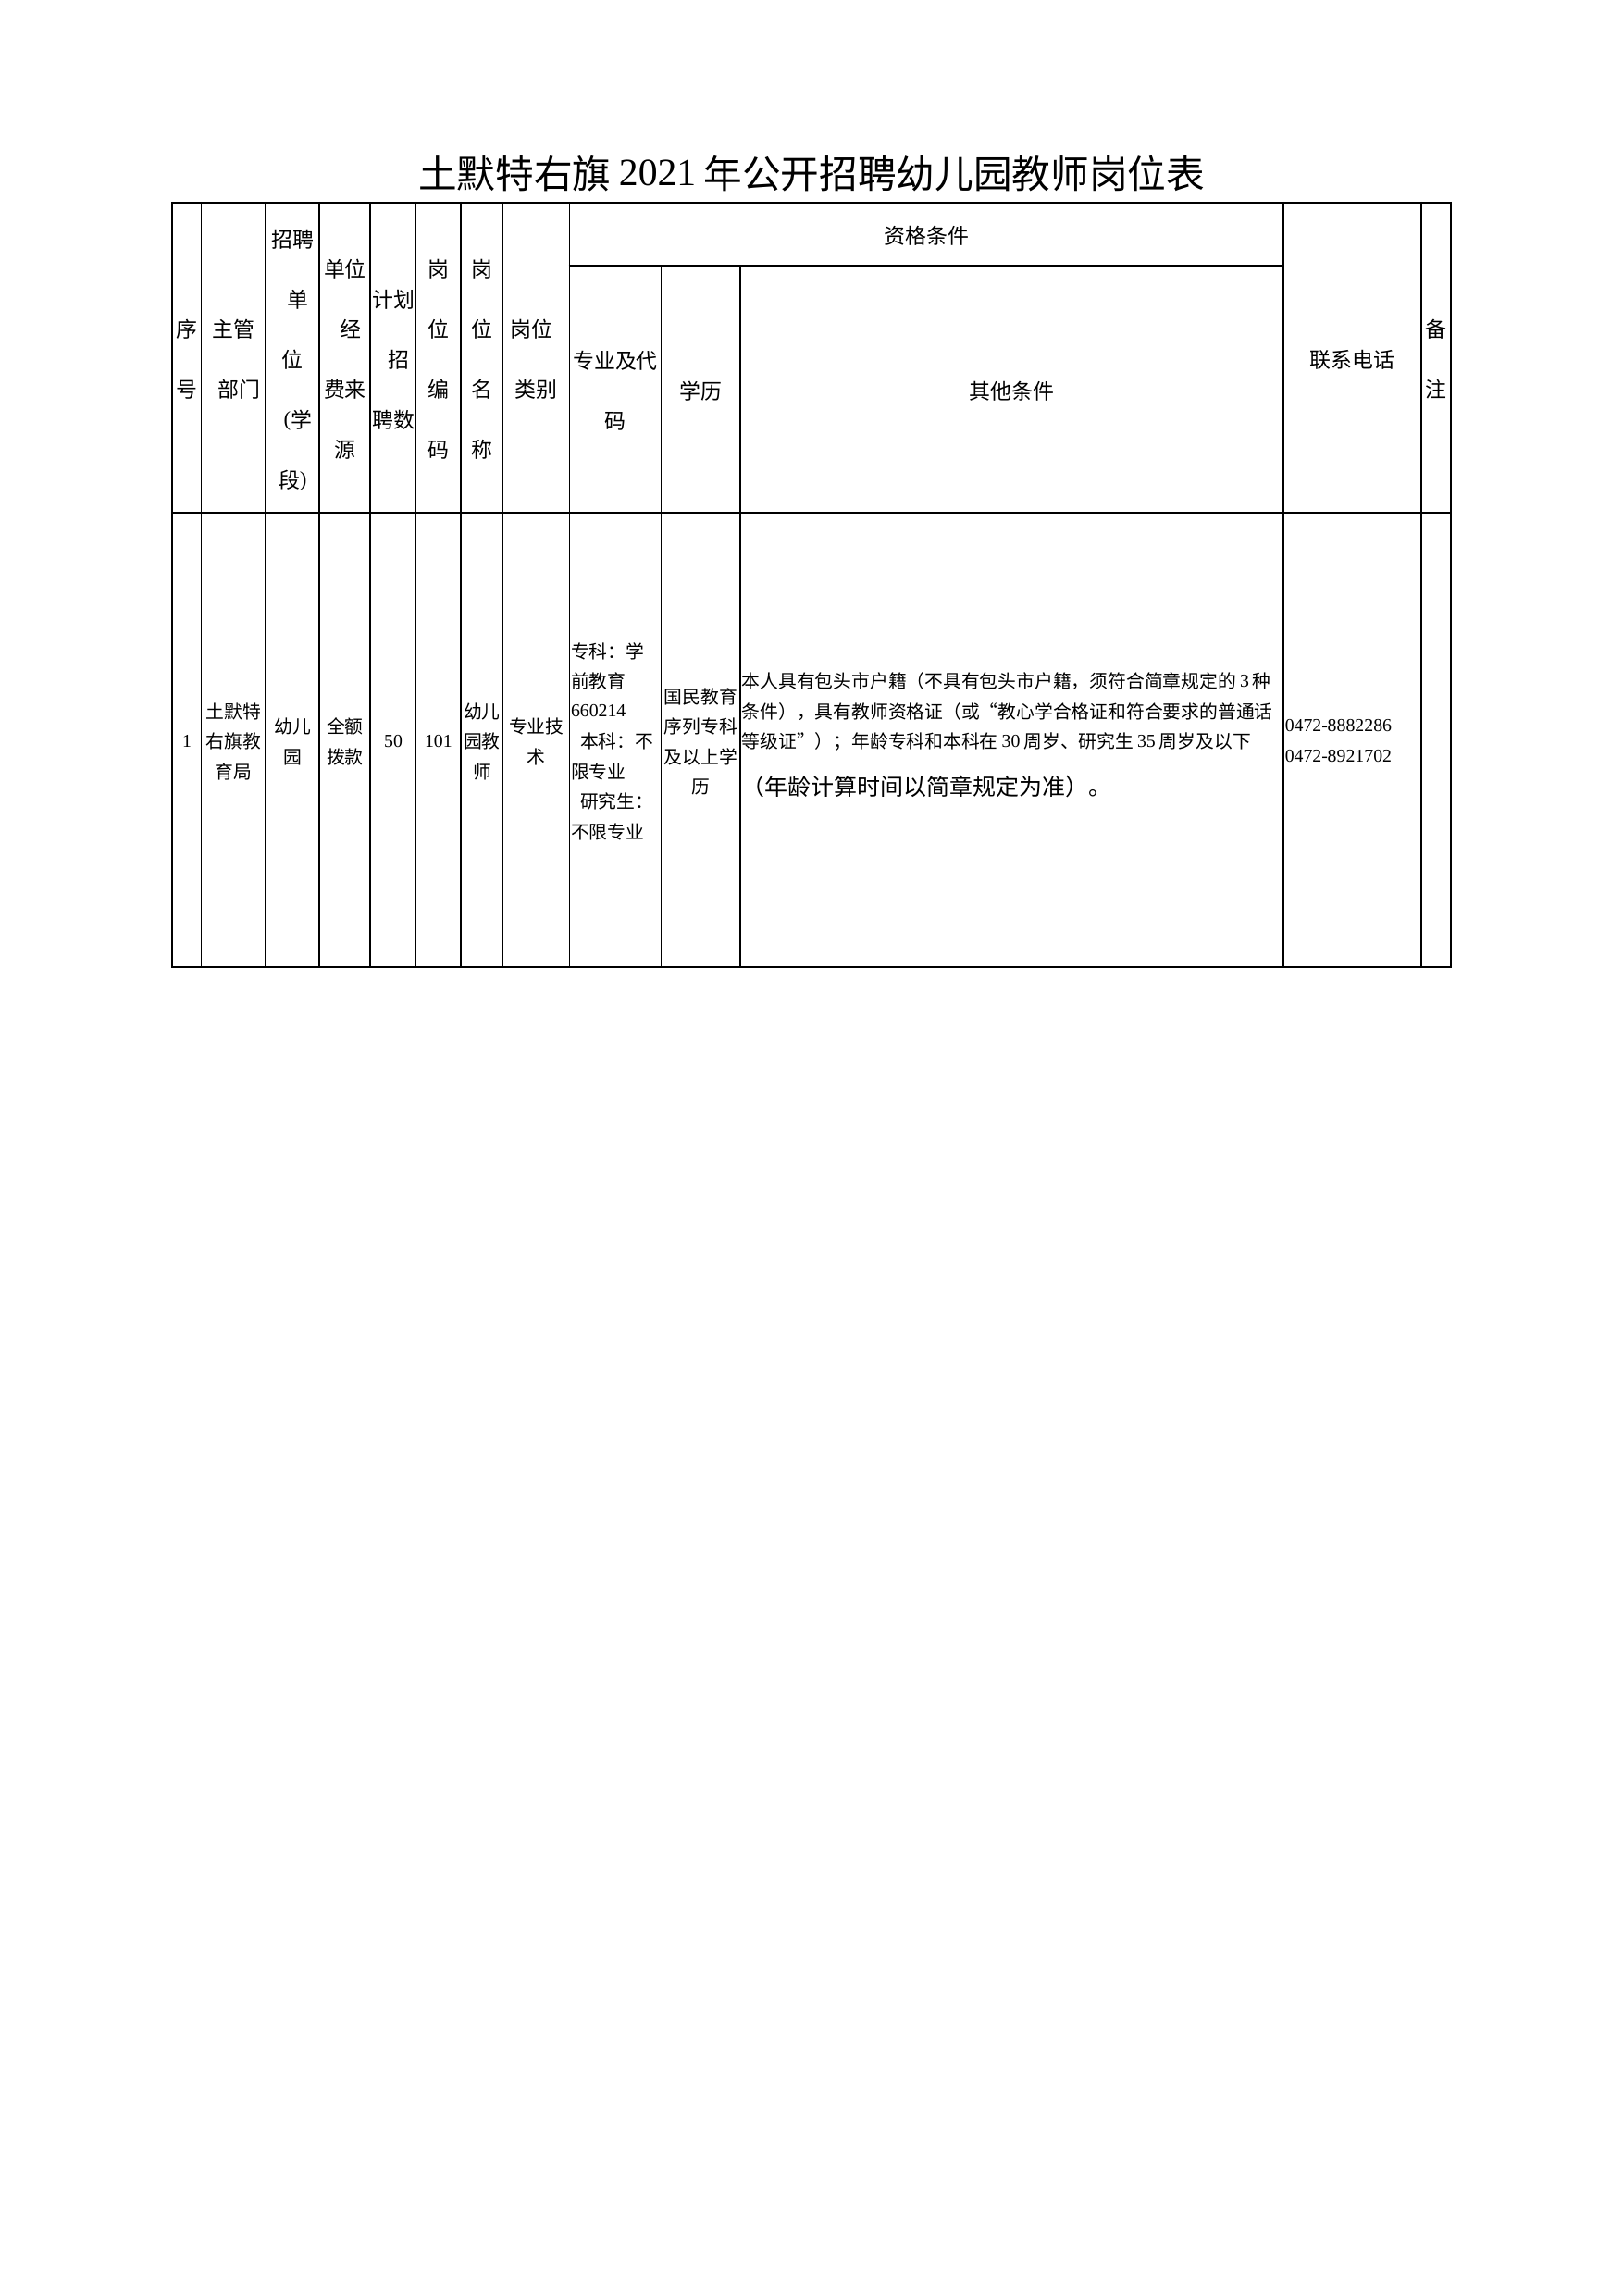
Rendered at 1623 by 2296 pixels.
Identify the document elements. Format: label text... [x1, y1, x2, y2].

table_cell 全额拨款 [320, 514, 369, 966]
table_cell 计划 招聘数 [371, 204, 415, 512]
table_cell 101 [416, 514, 460, 966]
table_header 土默特右旗2021年公开招聘幼儿园教师岗位表 [172, 140, 1451, 202]
table_cell 1 [173, 514, 201, 966]
table_cell 备注 [1422, 204, 1450, 512]
table_cell 专业技术 [503, 514, 569, 966]
table_cell 单位 经费来源 [320, 204, 369, 512]
table_cell 序号 [173, 204, 201, 512]
table_cell 50 [371, 514, 415, 966]
table_cell 岗位编码 [416, 204, 460, 512]
table_cell 0472-8882286 0472-8921702 [1284, 514, 1420, 966]
table_cell 土默特右旗教育局 [202, 514, 265, 966]
table_cell [1422, 514, 1450, 966]
table_cell 招聘 单位 (学段) [266, 204, 318, 512]
table_cell 幼儿园教师 [462, 514, 502, 966]
table_cell 岗位 类别 [503, 204, 569, 512]
table_cell 国民教育序列专科及以上学历 [662, 514, 739, 966]
table_cell 专科：学前教育660214 本科：不限专业 研究生：不限专业 [570, 514, 661, 966]
table_cell 岗位名称 [462, 204, 502, 512]
table_cell 其他条件 [741, 267, 1282, 512]
table_cell 专业及代码 [570, 267, 661, 512]
table_cell 学历 [662, 267, 739, 512]
table_cell 联系电话 [1284, 204, 1420, 512]
table_cell 本人具有包头市户籍（不具有包头市户籍，须符合简章规定的3种条件），具有教师资格证（或“教心学合格证和符合要求的普通话等级证”）；年龄专科和本科在30周岁、研究生35周岁及以下（年龄计算时间以简章规定为准）。 [741, 514, 1282, 966]
table_cell 主管 部门 [202, 204, 265, 512]
table_cell 资格条件 [570, 204, 1282, 265]
table_cell 幼儿园 [266, 514, 318, 966]
